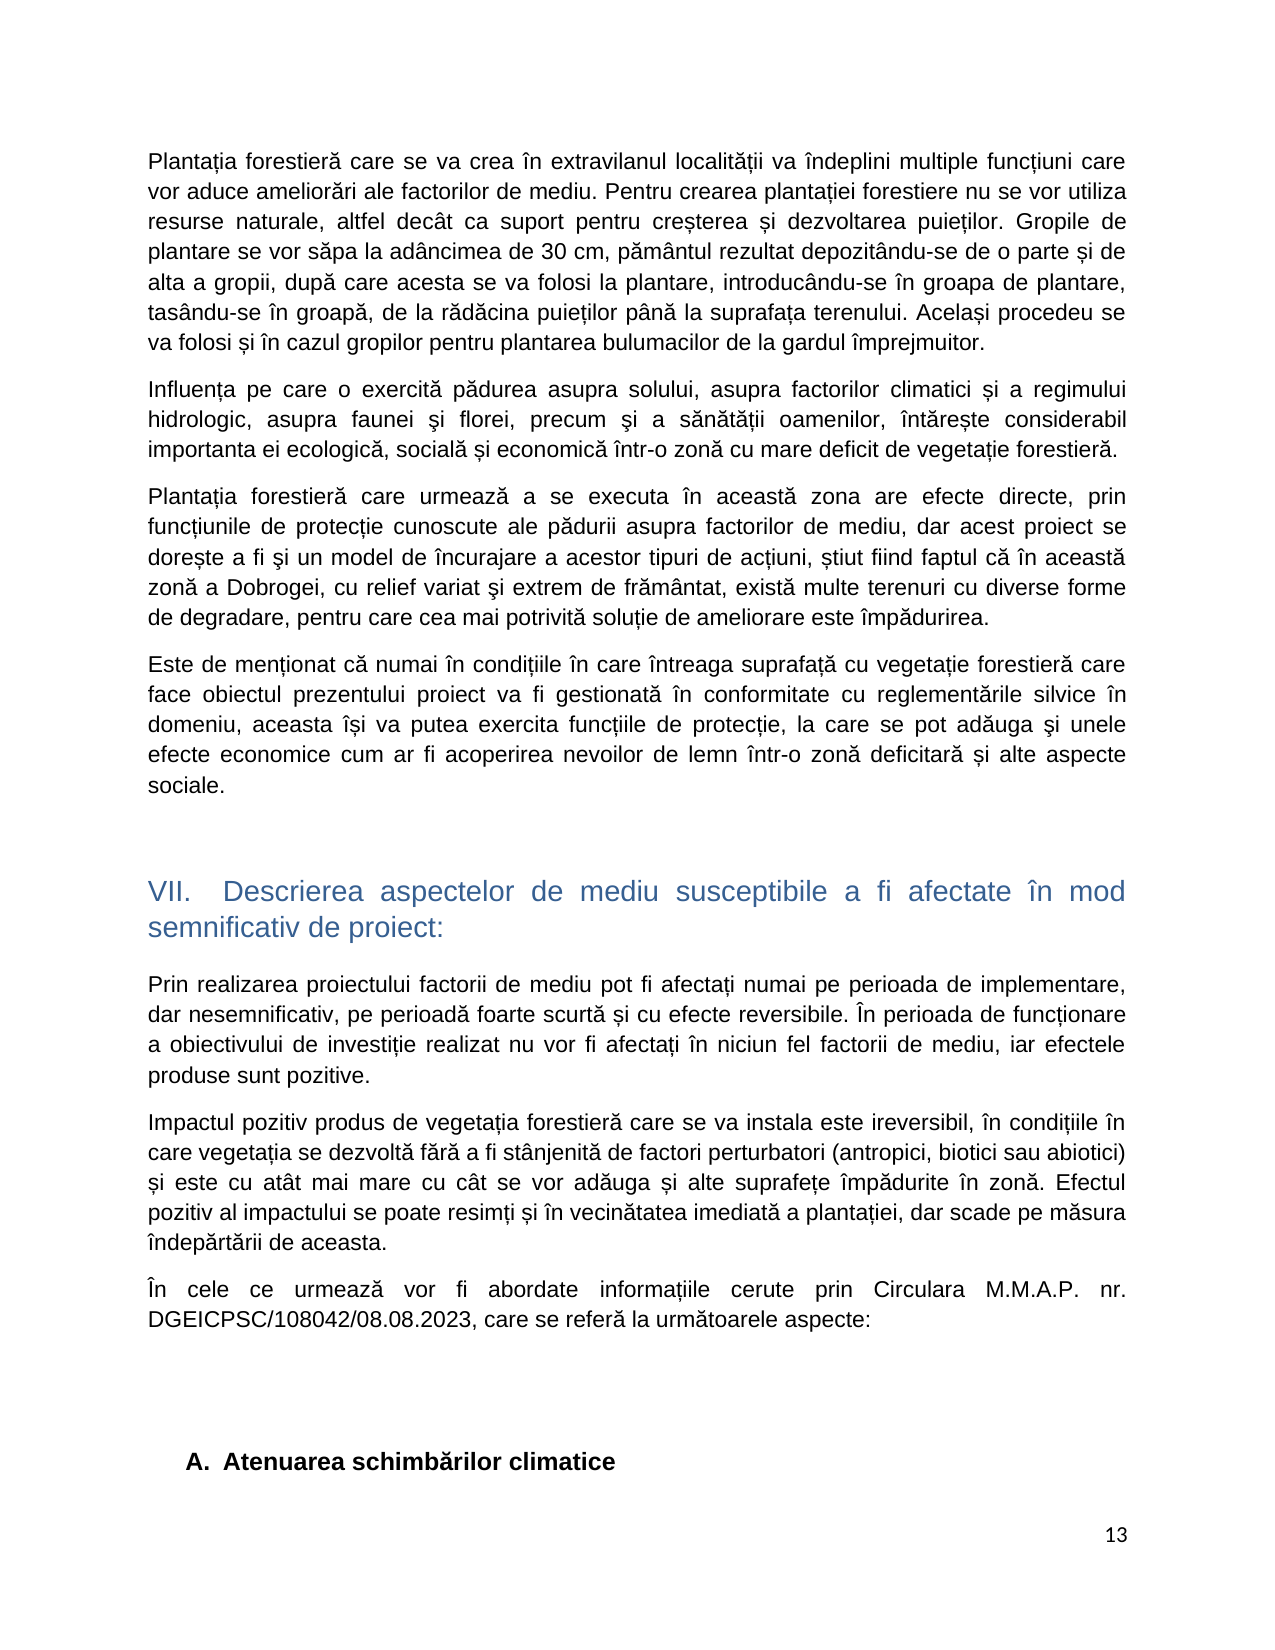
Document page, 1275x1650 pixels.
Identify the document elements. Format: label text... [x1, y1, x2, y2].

subtitle Descrierea aspectelor de mediu susceptibile a fi afectate în mod semnificativ de proiect: [148, 874, 1127, 943]
text Plantația forestieră care se va crea în extravilanul localității va îndeplini multiple funcțiuni care vor aduce ameliorări ale factorilor de mediu. Pentru crearea plantației forestiere nu se vor utiliza resurse naturale, altfel decât ca suport pentru creșterea și dezvoltarea puieților. Gropile de plantare se vor săpa la adâncimea de 30 cm, pământul rezultat depozitându-se de o parte și de alta a gropii, după care acesta se va folosi la plantare, introducându-se în groapa de plantare, tasându-se în groapă, de la rădăcina puieților până la suprafața terenului. Același procedeu se va folosi și în cazul gropilor pentru plantarea bulumacilor de la gardul împrejmuitor. [148, 148, 1127, 355]
text În cele ce urmează vor fi abordate informațiile cerute prin Circulara M.M.A.P. nr. DGEICPSC/108042/08.08.2023, care se referă la următoarele aspecte: [148, 1276, 1127, 1333]
text Este de menționat că numai în condițiile în care întreaga suprafață cu vegetație forestieră care face obiectul prezentului proiect va fi gestionată în conformitate cu reglementările silvice în domeniu, aceasta își va putea exercita funcțiile de protecție, la care se pot adăuga şi unele efecte economice cum ar fi acoperirea nevoilor de lemn într-o zonă deficitară și alte aspecte sociale. [148, 651, 1127, 798]
text Prin realizarea proiectului factorii de mediu pot fi afectați numai pe perioada de implementare, dar nesemnificativ, pe perioadă foarte scurtă și cu efecte reversibile. În perioada de funcționare a obiectivului de investiție realizat nu vor fi afectați în niciun fel factorii de mediu, iar efectele produse sunt pozitive. [148, 971, 1127, 1088]
text Plantația forestieră care urmează a se executa în această zona are efecte directe, prin funcțiunile de protecție cunoscute ale pădurii asupra factorilor de mediu, dar acest proiect se dorește a fi şi un model de încurajare a acestor tipuri de acțiuni, știut fiind faptul că în această zonă a Dobrogei, cu relief variat şi extrem de frământat, există multe terenuri cu diverse forme de degradare, pentru care cea mai potrivită soluție de ameliorare este împădurirea. [148, 483, 1127, 630]
text Influența pe care o exercită pădurea asupra solului, asupra factorilor climatici și a regimului hidrologic, asupra faunei şi florei, precum şi a sănătății oamenilor, întărește considerabil importanta ei ecologică, socială și economică într-o zonă cu mare deficit de vegetație forestieră. [148, 376, 1127, 463]
text Impactul pozitiv produs de vegetația forestieră care se va instala este ireversibil, în condițiile în care vegetația se dezvoltă fără a fi stânjenită de factori perturbatori (antropici, biotici sau abiotici) și este cu atât mai mare cu cât se vor adăuga și alte suprafețe împădurite în zonă. Efectul pozitiv al impactului se poate resimți și în vecinătatea imediată a plantației, dar scade pe măsura îndepărtării de aceasta. [148, 1108, 1127, 1256]
list Atenuarea schimbărilor climatice [185, 1447, 1127, 1476]
